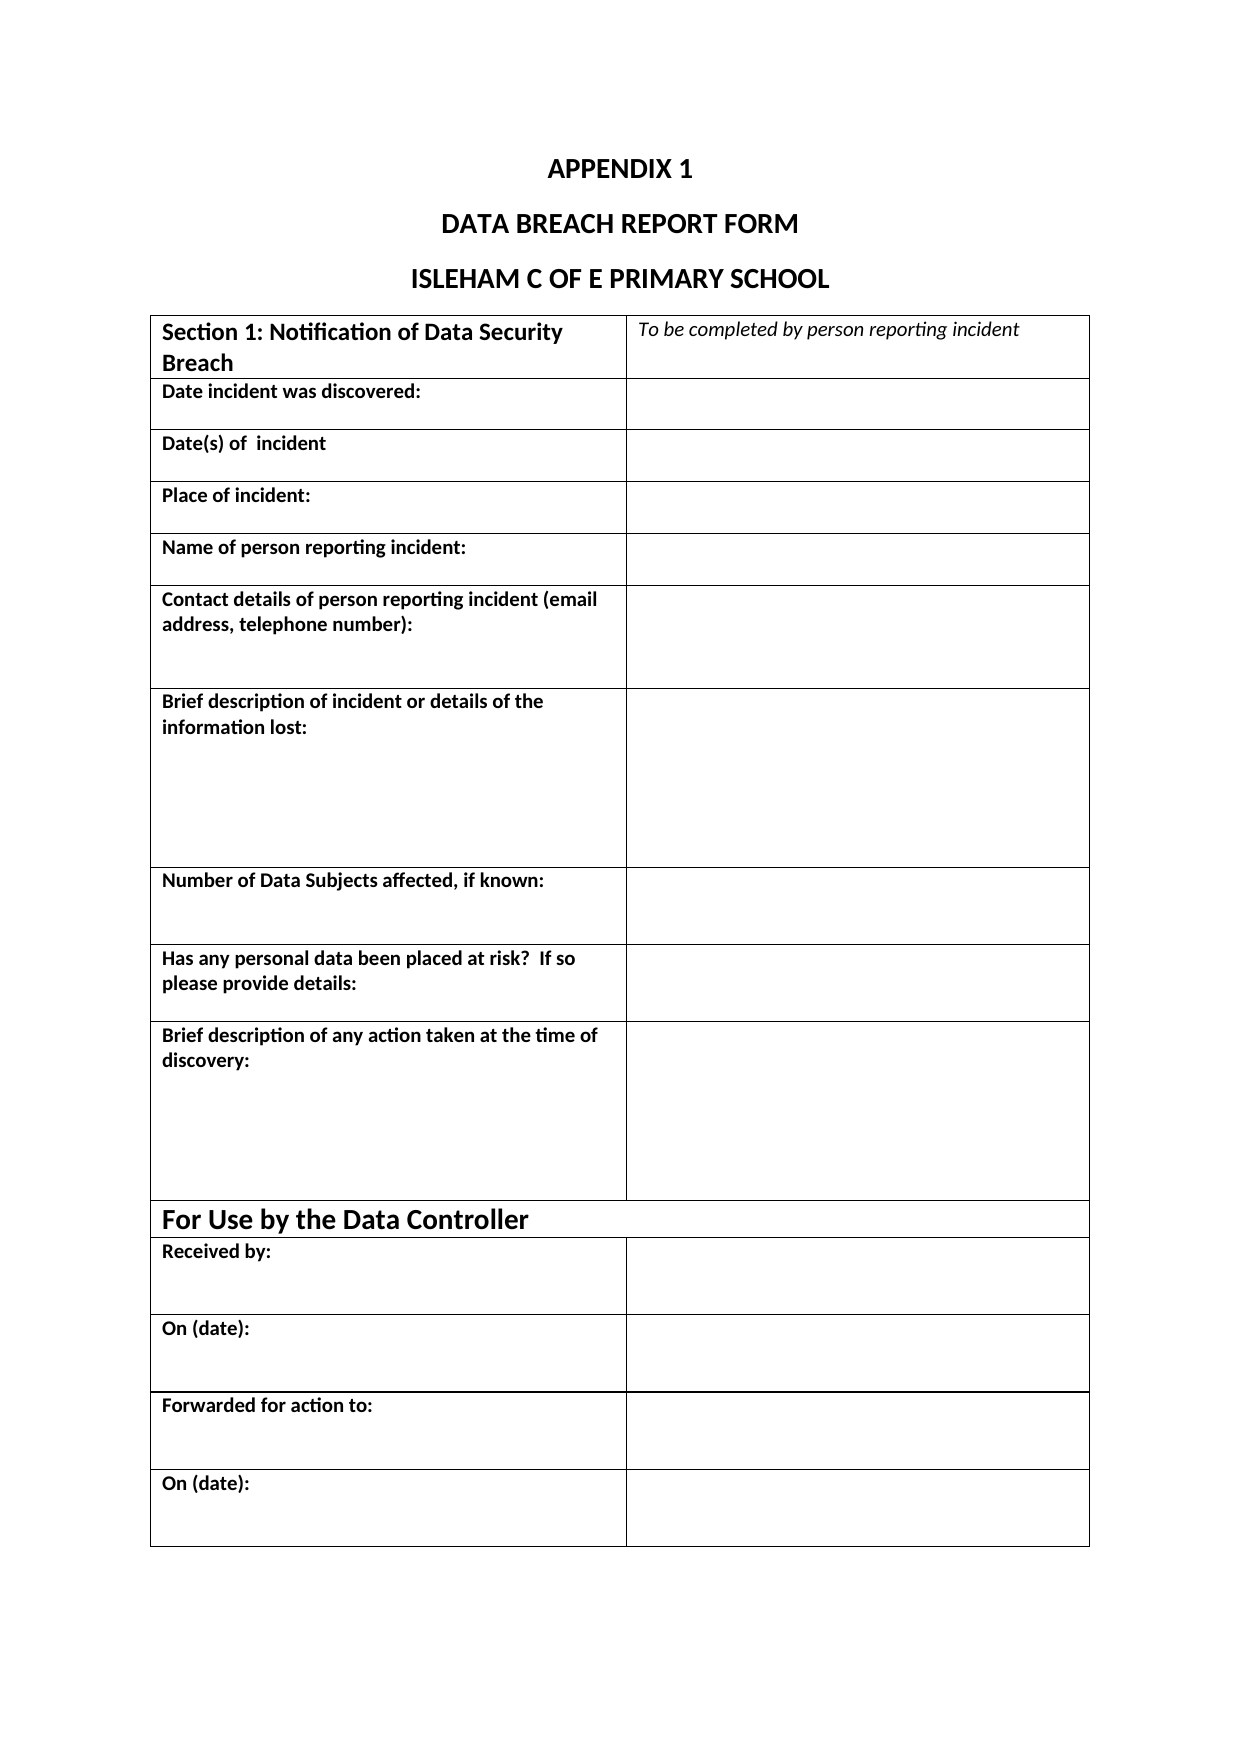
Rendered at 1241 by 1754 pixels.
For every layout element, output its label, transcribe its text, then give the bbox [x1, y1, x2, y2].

table_cell [627, 868, 1089, 944]
table_cell Brief description of incident or details of the information lost: [151, 689, 626, 867]
table_cell Brief description of any action taken at the time of discovery: [151, 1022, 626, 1200]
table_cell [627, 379, 1089, 429]
table_cell Has any personal data been placed at risk? If so please provide details: [151, 945, 626, 1021]
text APPENDIX 1 [150, 150, 1090, 186]
table_cell Date incident was discovered: [151, 379, 626, 429]
table_cell [627, 534, 1089, 585]
table_cell [627, 1022, 1089, 1200]
table_header To be completed by person reporting incident [627, 316, 1089, 377]
table_cell On (date): [151, 1315, 626, 1391]
table_cell Name of person reporting incident: [151, 534, 626, 585]
table_cell Contact details of person reporting incident (email address, telephone number): [151, 586, 626, 688]
table_cell Forwarded for action to: [151, 1393, 626, 1469]
table_cell Date(s) of incident [151, 430, 626, 481]
table_cell [627, 1315, 1089, 1391]
text DATA BREACH REPORT FORM [150, 205, 1090, 241]
table_cell [627, 586, 1089, 688]
table_cell [627, 430, 1089, 481]
table_cell On (date): [151, 1470, 626, 1546]
table_cell For Use by the Data Controller [151, 1201, 1089, 1237]
text ISLEHAM C OF E PRIMARY SCHOOL [150, 260, 1090, 296]
table_cell [627, 482, 1089, 533]
table_cell [627, 1238, 1089, 1314]
table_cell Place of incident: [151, 482, 626, 533]
table_cell [627, 689, 1089, 867]
table_cell Received by: [151, 1238, 626, 1314]
table_cell [627, 945, 1089, 1021]
table_cell [627, 1393, 1089, 1469]
table_cell Number of Data Subjects affected, if known: [151, 868, 626, 944]
table_cell [627, 1470, 1089, 1546]
table_header Section 1: Notification of Data Security Breach [151, 316, 626, 377]
